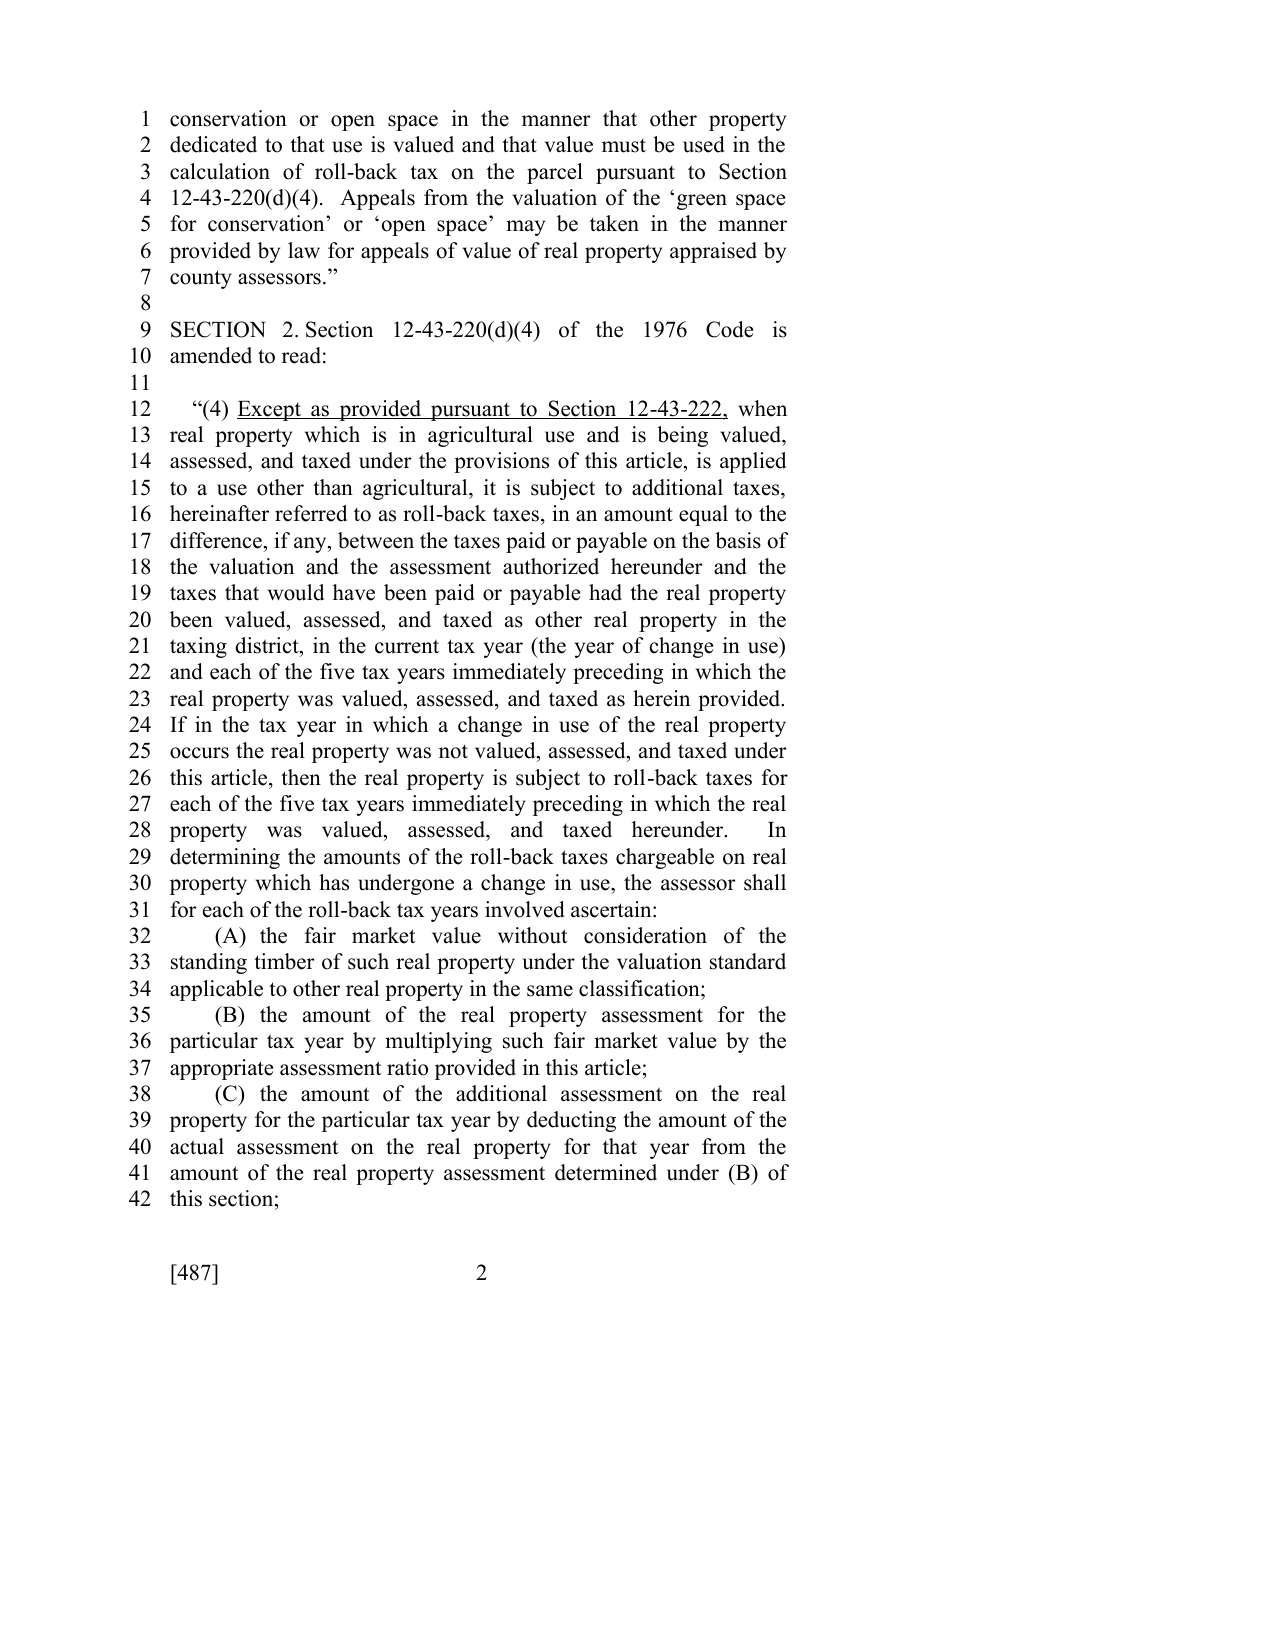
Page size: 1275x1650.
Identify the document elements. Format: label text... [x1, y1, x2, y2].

text “(4) Except as provided pursuant to Section 12-43-222, when real property which is in agricultural use and is being valued, assessed, and taxed under the provisions of this article, is applied to a use other than agricultural, it is subject to additional taxes, hereinafter referred to as roll-back taxes, in an amount equal to the difference, if any, between the taxes paid or payable on the basis of the valuation and the assessment authorized hereunder and the taxes that would have been paid or payable had the real property been valued, assessed, and taxed as other real property in the taxing district, in the current tax year (the year of change in use) and each of the five tax years immediately preceding in which the real property was valued, assessed, and taxed as herein provided. If in the tax year in which a change in use of the real property occurs the real property was not valued, assessed, and taxed under this article, then the real property is subject to roll-back taxes for each of the five tax years immediately preceding in which the real property was valued, assessed, and taxed hereunder. In determining the amounts of the roll-back taxes chargeable on real property which has undergone a change in use, the assessor shall for each of the roll-back tax years involved ascertain: [169, 395, 787, 922]
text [169, 105, 787, 289]
text SECTION 2. Section 12-43-220(d)(4) of the 1976 Code is amended to read: [169, 316, 787, 368]
text (A) the fair market value without consideration of the standing timber of such real property under the valuation standard applicable to other real property in the same classification; [169, 922, 787, 1001]
text (C) the amount of the additional assessment on the real property for the particular tax year by deducting the amount of the actual assessment on the real property for that year from the amount of the real property assessment determined under (B) of this section; [169, 1080, 787, 1212]
text (B) the amount of the real property assessment for the particular tax year by multiplying such fair market value by the appropriate assessment ratio provided in this article; [169, 1001, 787, 1080]
